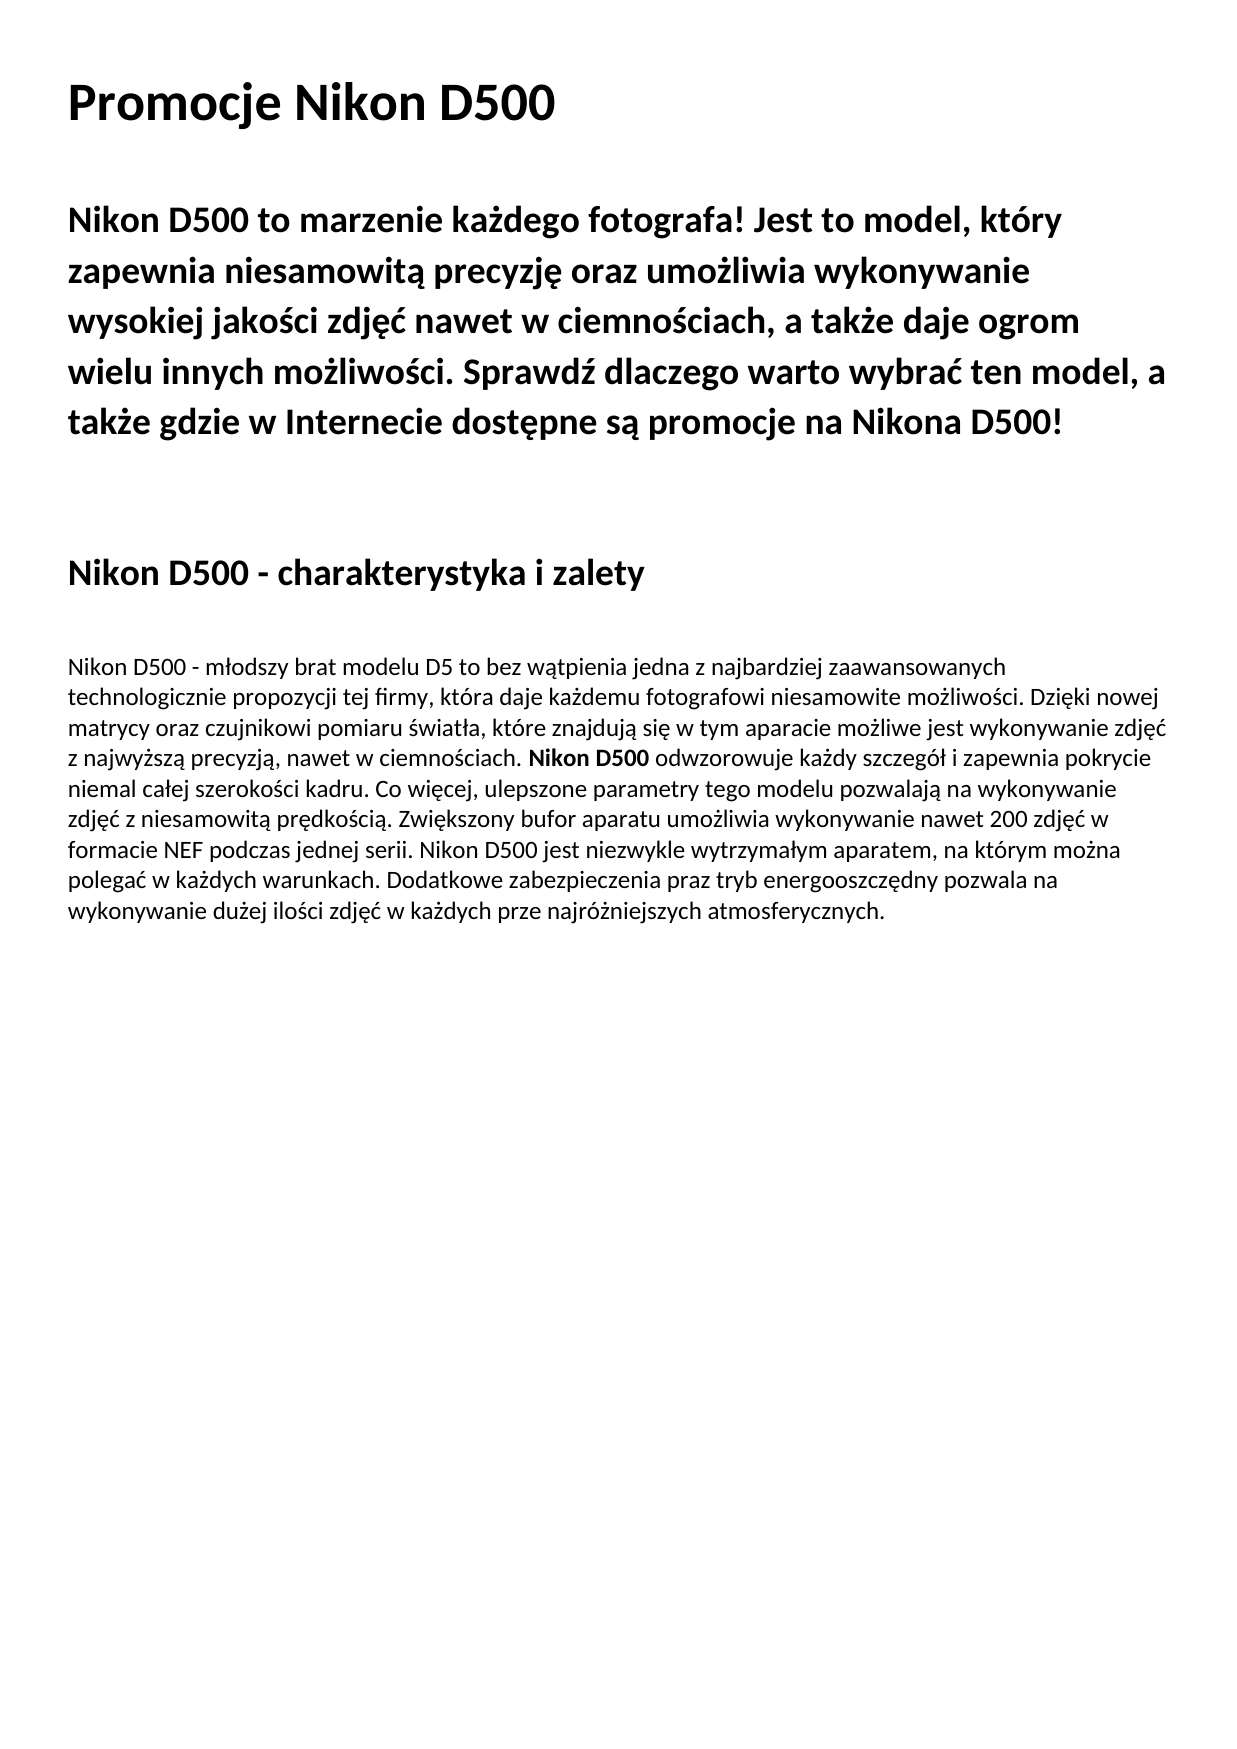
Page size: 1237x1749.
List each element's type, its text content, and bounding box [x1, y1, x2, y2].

text Nikon D500 to marzenie każdego fotografa! Jest to model, który zapewnia niesamowitą precyzję oraz umożliwia wykonywanie wysokiej jakości zdjęć nawet w ciemnościach, a także daje ogrom wielu innych możliwości. Sprawdź dlaczego warto wybrać ten model, a także gdzie w Internecie dostępne są promocje na Nikona D500! [68, 196, 1169, 444]
text Nikon D500 - charakterystyka i zalety [68, 548, 1169, 594]
text Nikon D500 - młodszy brat modelu D5 to bez wątpienia jedna z najbardziej zaawansowanych technologicznie propozycji tej firmy, która daje każdemu fotografowi niesamowite możliwości. Dzięki nowej matrycy oraz czujnikowi pomiaru światła, które znajdują się w tym aparacie możliwe jest wykonywanie zdjęć z najwyższą precyzją, nawet w ciemnościach. Nikon D500 odwzorowuje każdy szczegół i zapewnia pokrycie niemal całej szerokości kadru. Co więcej, ulepszone parametry tego modelu pozwalają na wykonywanie zdjęć z niesamowitą prędkością. Zwiększony bufor aparatu umożliwia wykonywanie nawet 200 zdjęć w formacie NEF podczas jednej serii. Nikon D500 jest niezwykle wytrzymałym aparatem, na którym można polegać w każdych warunkach. Dodatkowe zabezpieczenia praz tryb energooszczędny pozwala na wykonywanie dużej ilości zdjęć w każdych prze najróżniejszych atmosferycznych. [68, 651, 1169, 926]
text Promocje Nikon D500 [68, 68, 1169, 134]
